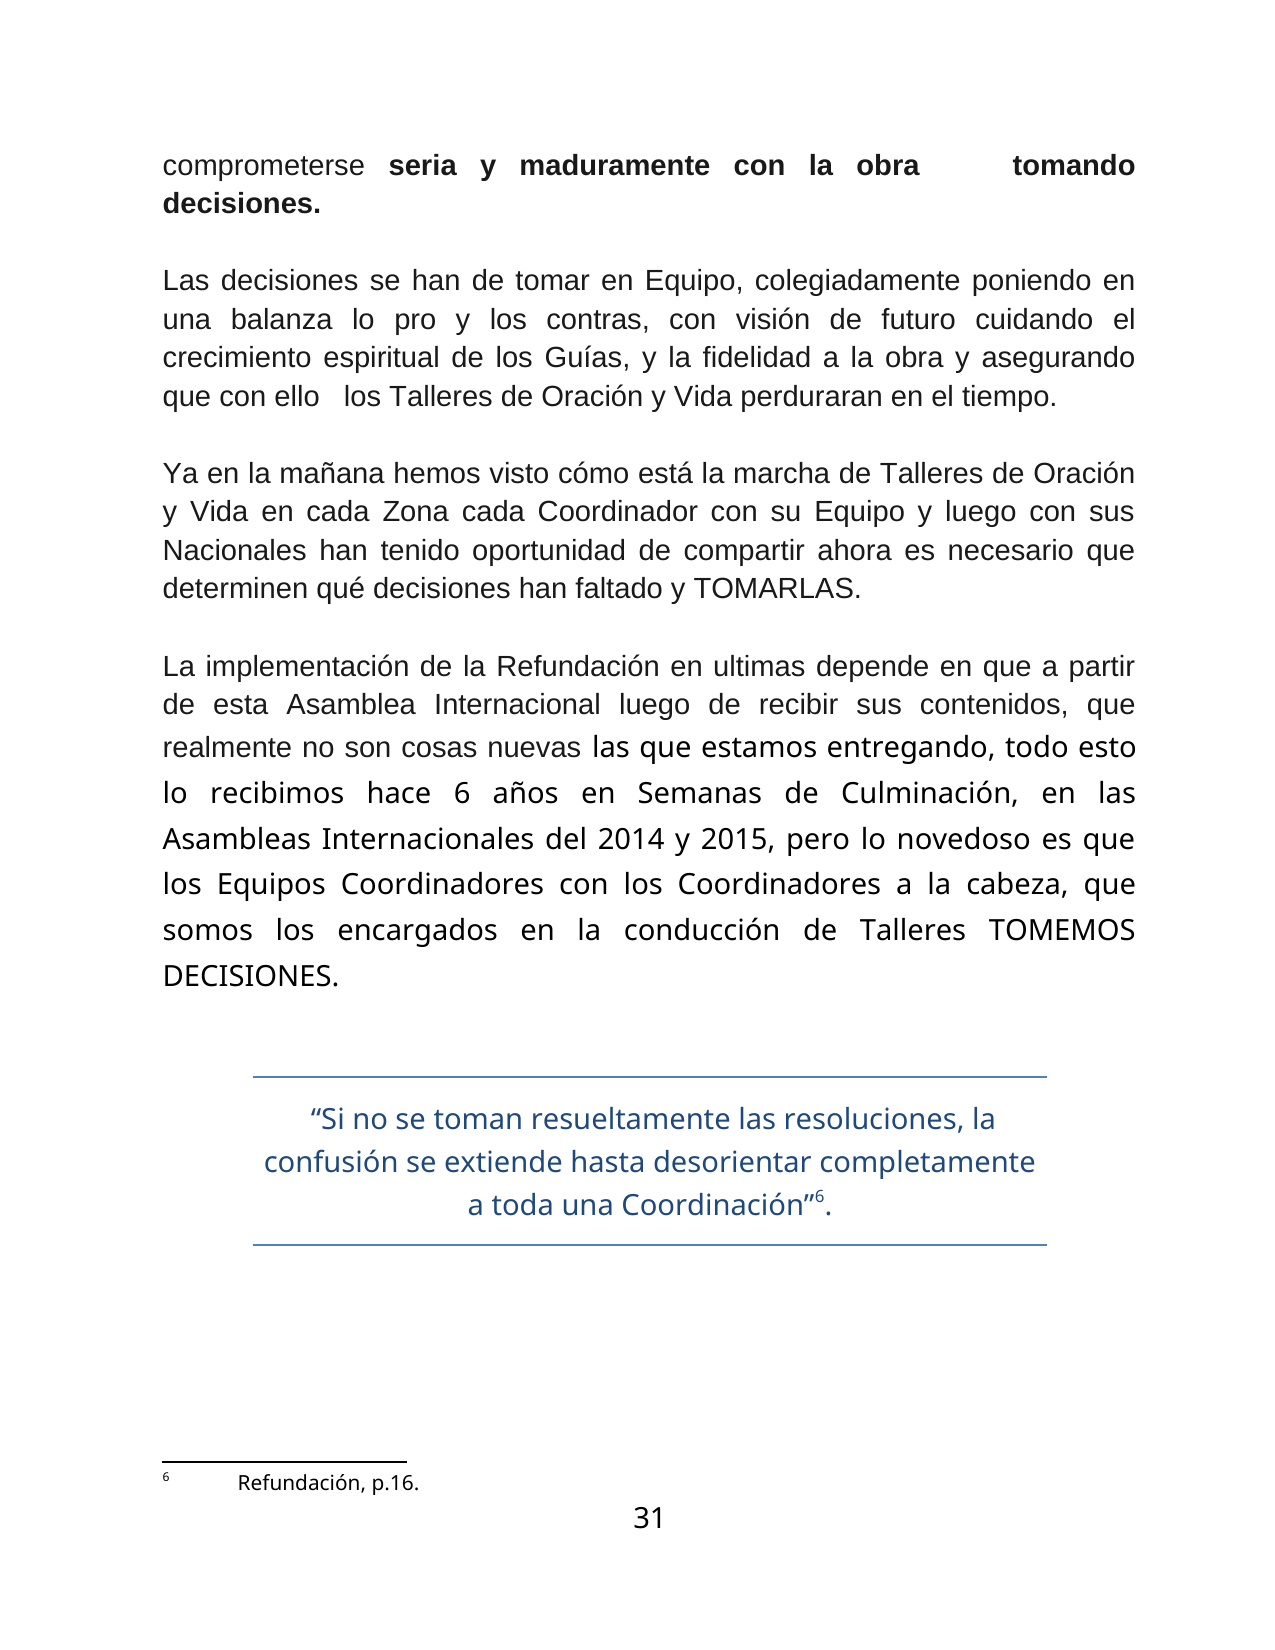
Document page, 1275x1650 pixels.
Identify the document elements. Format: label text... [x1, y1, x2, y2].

text La implementación de la Refundación en ultimas depende en que a partir de esta Asamblea Internacional luego de recibir sus contenidos, que realmente no son cosas nuevas las que estamos entregando, todo esto lo recibimos hace 6 años en Semanas de Culminación, en las Asambleas Internacionales del 2014 y 2015, pero lo novedoso es que los Equipos Coordinadores con los Coordinadores a la cabeza, que somos los encargados en la conducción de Talleres TOMEMOS DECISIONES. [162, 649, 1137, 994]
text Ya en la mañana hemos visto cómo está la marcha de Talleres de Oración y Vida en cada Zona cada Coordinador con su Equipo y luego con sus Nacionales han tenido oportunidad de compartir ahora es necesario que determinen qué decisiones han faltado y TOMARLAS. [162, 456, 1137, 605]
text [162, 148, 1137, 220]
text “Si no se toman resueltamente las resoluciones, la confusión se extiende hasta desorientar completamente a toda una Coordinación”. [252, 1077, 1047, 1246]
text Las decisiones se han de tomar en Equipo, colegiadamente poniendo en una balanza lo pro y los contras, con visión de futuro cuidando el crecimiento espiritual de los Guías, y la fidelidad a la obra y asegurando que con ello los Talleres de Oración y Vida perduraran en el tiempo. [162, 263, 1137, 412]
